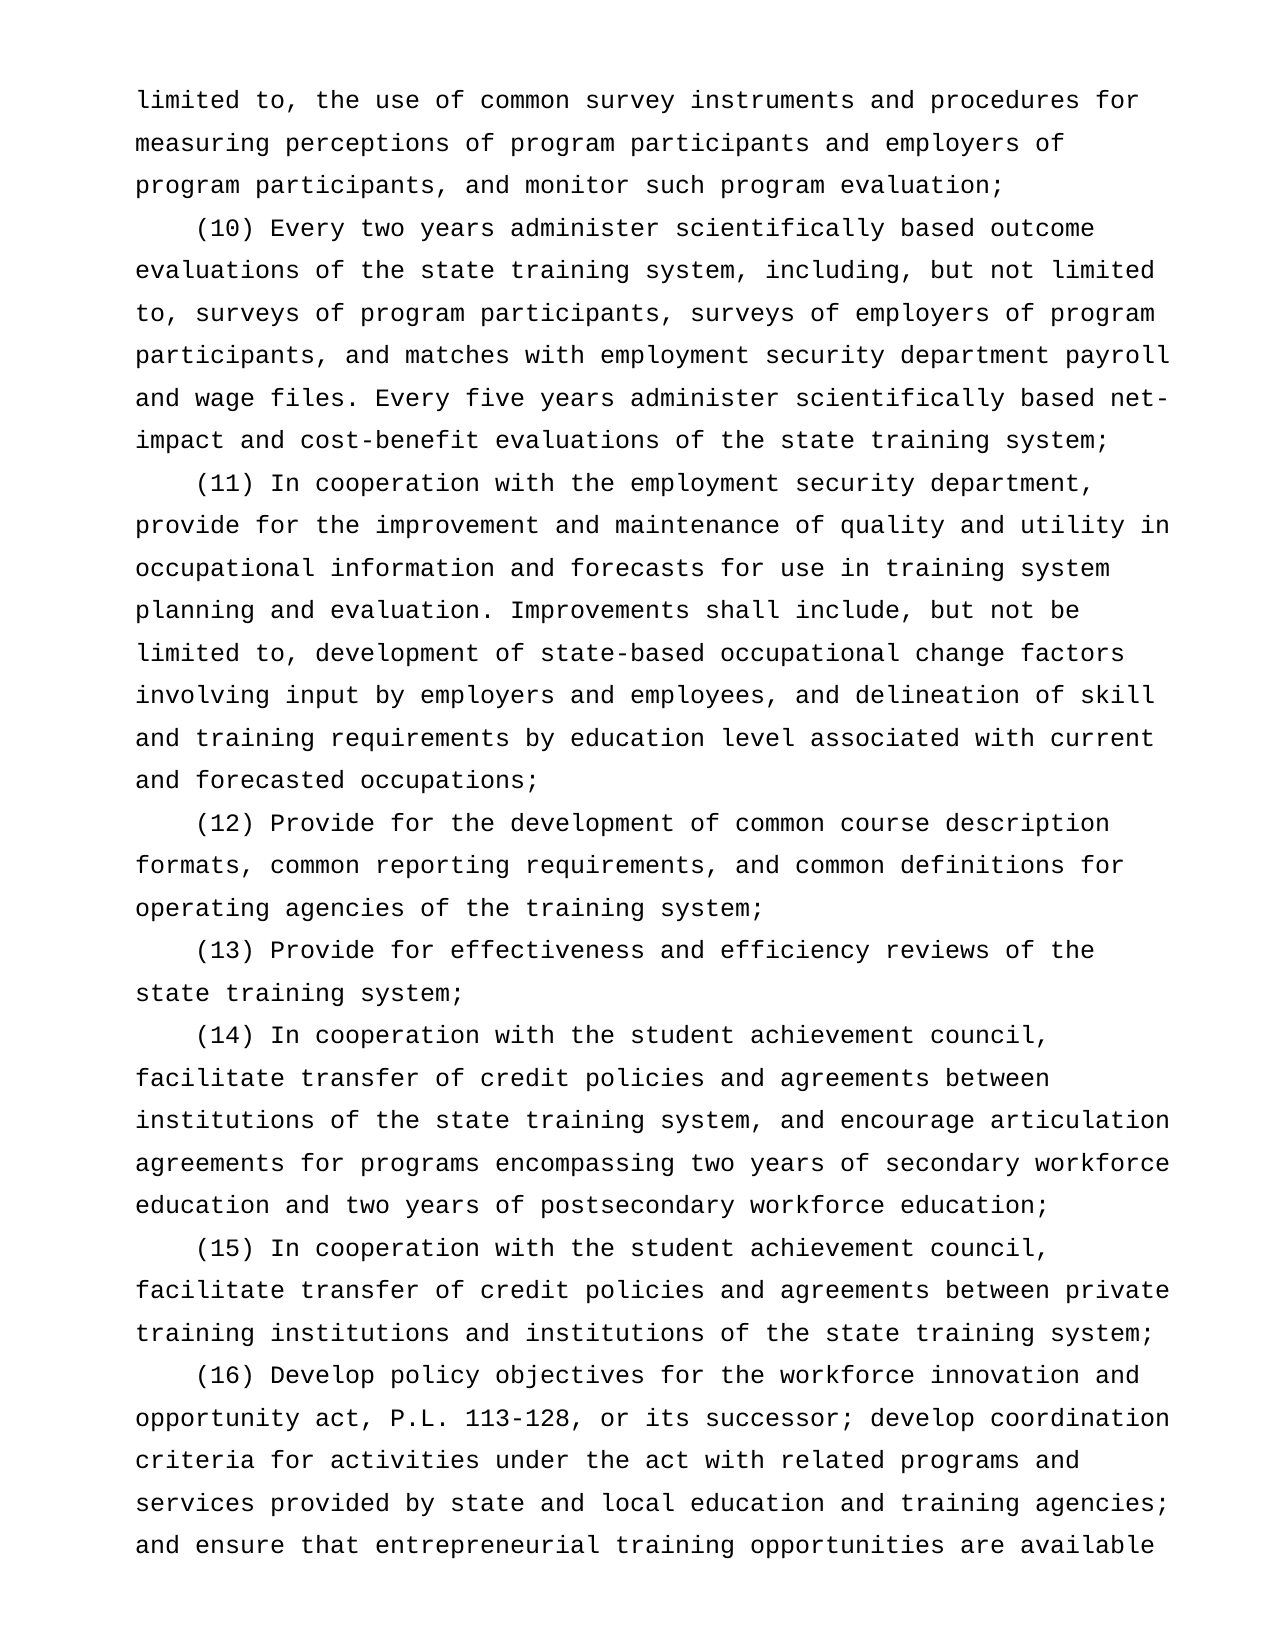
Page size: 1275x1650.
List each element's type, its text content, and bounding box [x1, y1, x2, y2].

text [135, 75, 1170, 202]
text (10) Every two years administer scientifically based outcome evaluations of the state training system, including, but not limited to, surveys of program participants, surveys of employers of program participants, and matches with employment security department payroll and wage files. Every five years administer scientifically based net-impact and cost-benefit evaluations of the state training system; [135, 202, 1170, 457]
text (13) Provide for effectiveness and efficiency reviews of the state training system; [135, 925, 1170, 1010]
text (11) In cooperation with the employment security department, provide for the improvement and maintenance of quality and utility in occupational information and forecasts for use in training system planning and evaluation. Improvements shall include, but not be limited to, development of state-based occupational change factors involving input by employers and employees, and delineation of skill and training requirements by education level associated with current and forecasted occupations; [135, 457, 1170, 797]
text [135, 1350, 1170, 1562]
text (14) In cooperation with the student achievement council, facilitate transfer of credit policies and agreements between institutions of the state training system, and encourage articulation agreements for programs encompassing two years of secondary workforce education and two years of postsecondary workforce education; [135, 1010, 1170, 1222]
text (12) Provide for the development of common course description formats, common reporting requirements, and common definitions for operating agencies of the training system; [135, 797, 1170, 925]
text (15) In cooperation with the student achievement council, facilitate transfer of credit policies and agreements between private training institutions and institutions of the state training system; [135, 1222, 1170, 1350]
